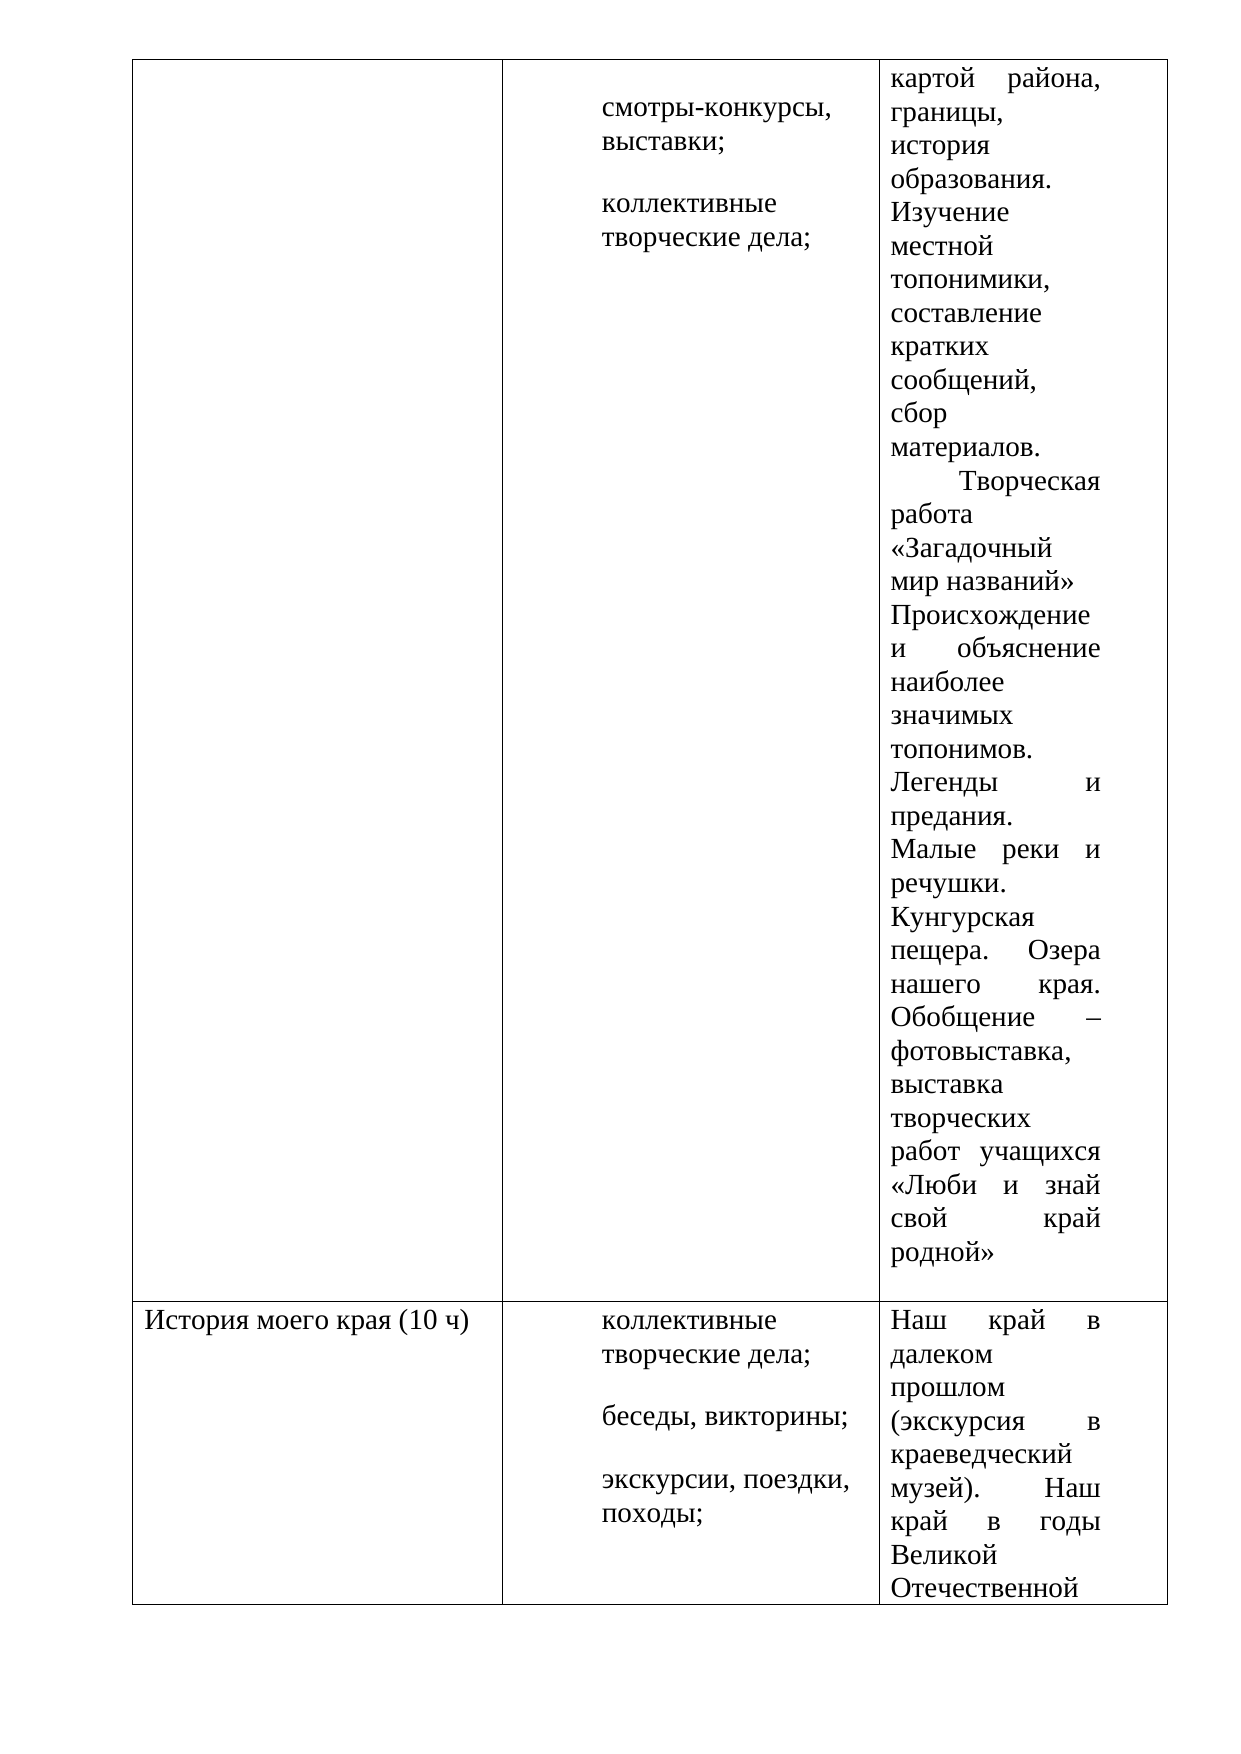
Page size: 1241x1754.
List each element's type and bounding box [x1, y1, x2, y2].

table_cell [133, 60, 502, 1301]
table_cell [503, 1302, 879, 1604]
table_cell [880, 1302, 1167, 1604]
table_cell [880, 60, 1167, 1301]
table_cell [503, 60, 879, 1301]
table_cell [133, 1302, 502, 1604]
